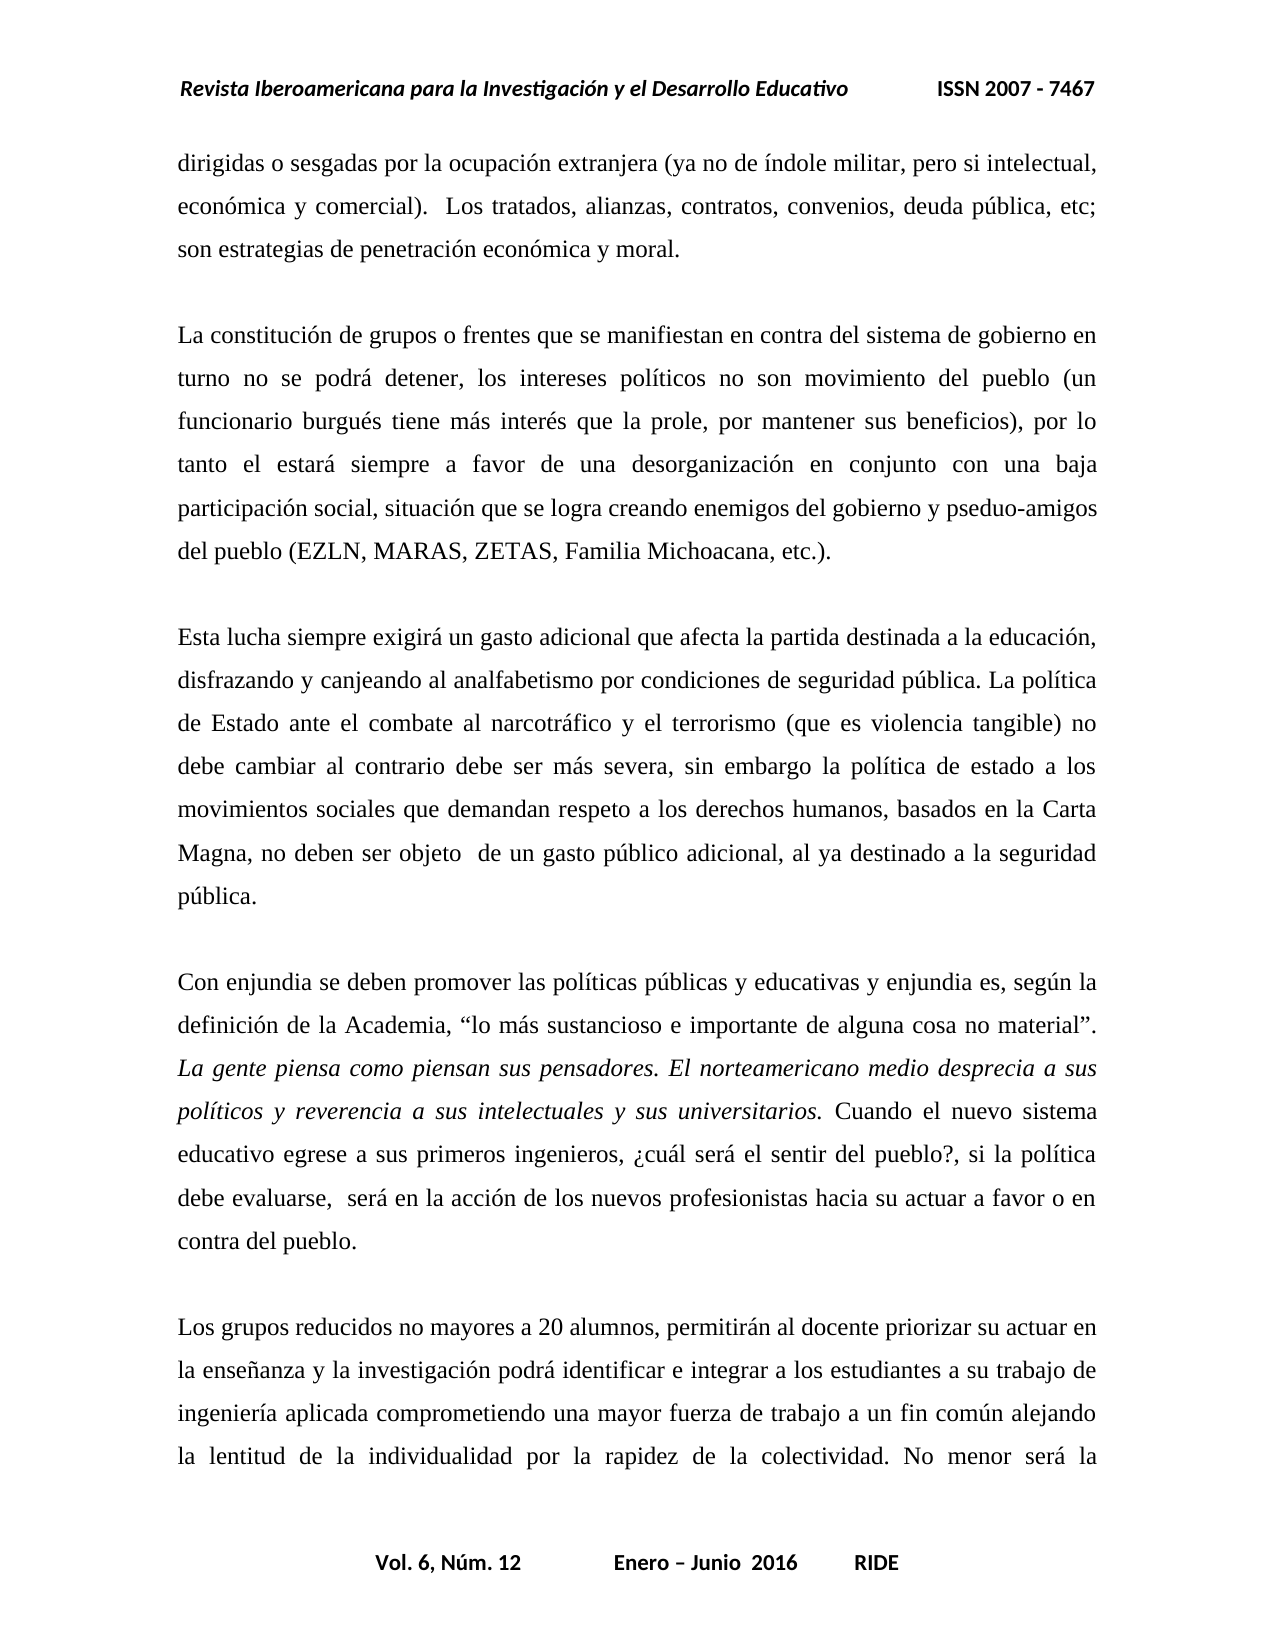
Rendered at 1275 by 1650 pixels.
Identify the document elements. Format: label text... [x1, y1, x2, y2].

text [177, 1312, 1098, 1470]
text Esta lucha siempre exigirá un gasto adicional que afecta la partida destinada a la educación, disfrazando y canjeando al analfabetismo por condiciones de seguridad pública. La política de Estado ante el combate al narcotráfico y el terrorismo (que es violencia tangible) no debe cambiar al contrario debe ser más severa, sin embargo la política de estado a los movimientos sociales que demandan respeto a los derechos humanos, basados en la Carta Magna, no deben ser objeto de un gasto público adicional, al ya destinado a la seguridad pública. [177, 622, 1098, 909]
text Con enjundia se deben promover las políticas públicas y educativas y enjundia es, según la definición de la Academia, “lo más sustancioso e importante de alguna cosa no material”. La gente piensa como piensan sus pensadores. El norteamericano medio desprecia a sus políticos y reverencia a sus intelectuales y sus universitarios. Cuando el nuevo sistema educativo egrese a sus primeros ingenieros, ¿cuál será el sentir del pueblo?, si la política debe evaluarse, será en la acción de los nuevos profesionistas hacia su actuar a favor o en contra del pueblo. [177, 967, 1098, 1254]
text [177, 148, 1098, 263]
text La constitución de grupos o frentes que se manifiestan en contra del sistema de gobierno en turno no se podrá detener, los intereses políticos no son movimiento del pueblo (un funcionario burgués tiene más interés que la prole, por mantener sus beneficios), por lo tanto el estará siempre a favor de una desorganización en conjunto con una baja participación social, situación que se logra creando enemigos del gobierno y pseduo-amigos del pueblo (EZLN, MARAS, ZETAS, Familia Michoacana, etc.). [177, 320, 1098, 564]
